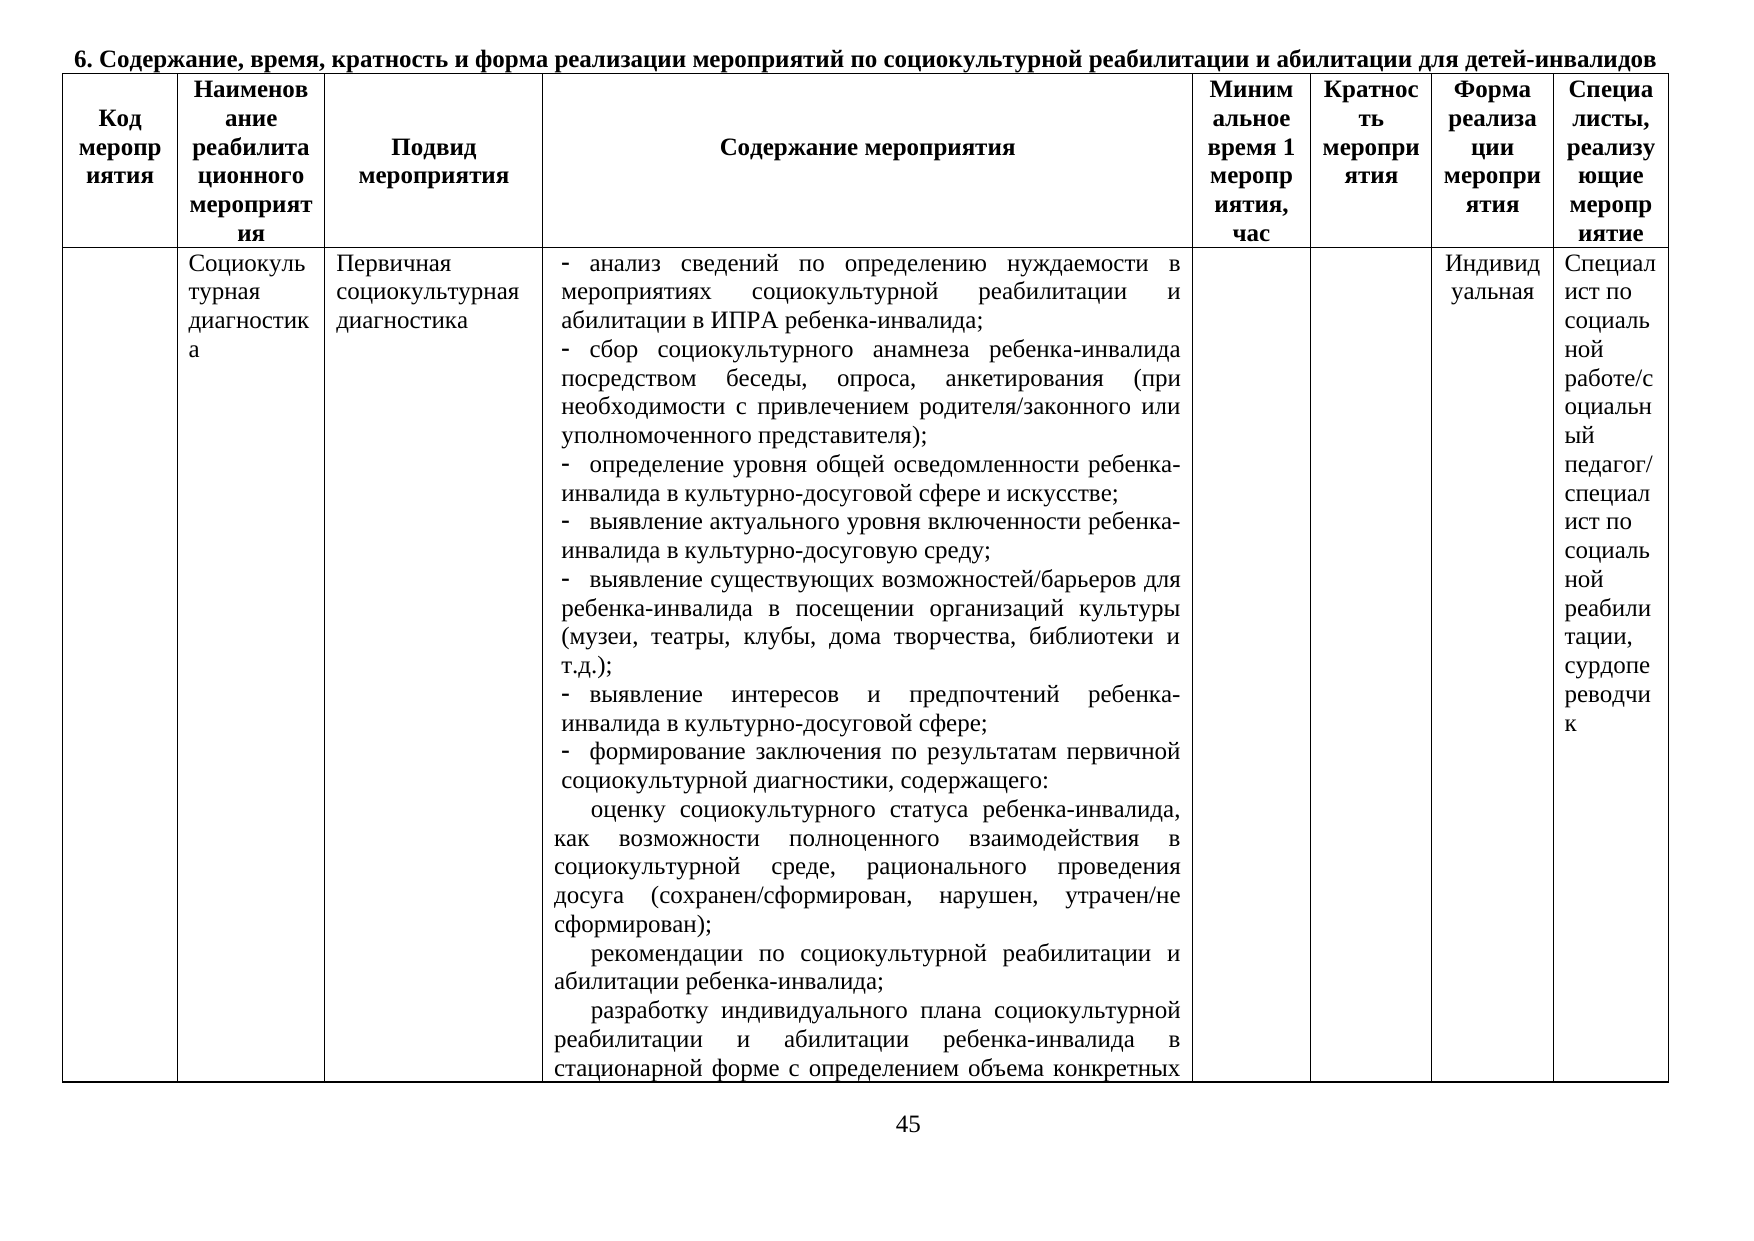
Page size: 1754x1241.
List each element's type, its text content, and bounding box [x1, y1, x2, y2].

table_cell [178, 248, 324, 1081]
table_cell [1311, 248, 1431, 1081]
table_header Код мероприятия [63, 74, 177, 247]
table_header Содержание мероприятия [543, 74, 1192, 247]
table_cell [543, 248, 1192, 1081]
table_cell [63, 248, 177, 1081]
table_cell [325, 248, 542, 1081]
table_cell [1193, 248, 1310, 1081]
table_cell Индивидуальная [1432, 248, 1553, 1081]
table_header Наименование реабилитационного мероприятия [178, 74, 324, 247]
table_header Минимальное время 1 мероприятия, час [1193, 74, 1310, 247]
table_header Подвид мероприятия [325, 74, 542, 247]
table_header Форма реализации мероприятия [1432, 74, 1553, 247]
table_header Специалисты, реализующие мероприятие [1554, 74, 1668, 247]
text 6. Содержание, время, кратность и форма реализации мероприятий по социокультурной реабилитации и абилитации для детей-инвалидов [74, 44, 1668, 73]
table_header Кратность мероприятия [1311, 74, 1431, 247]
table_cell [1554, 248, 1668, 1081]
